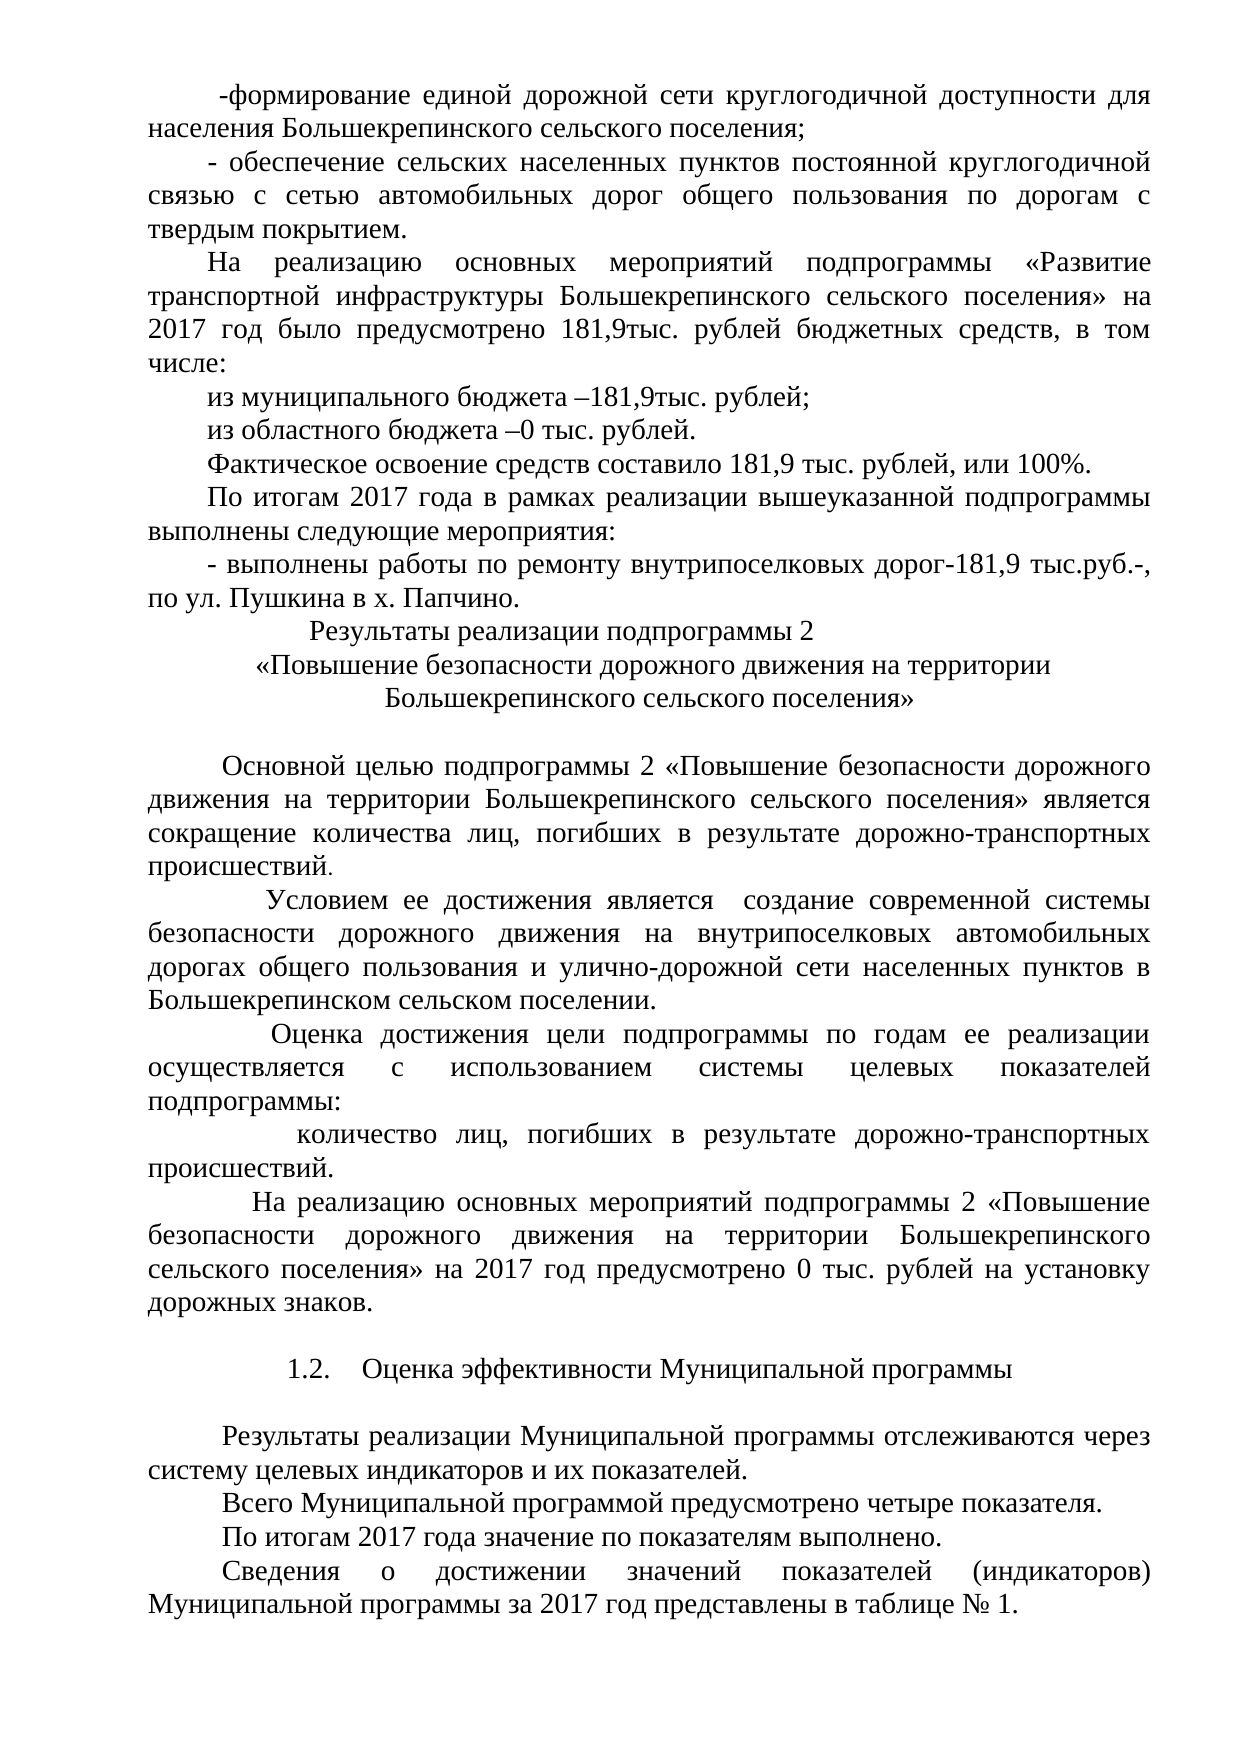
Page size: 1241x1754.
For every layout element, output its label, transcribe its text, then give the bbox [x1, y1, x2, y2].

list Фактическое освоение средств составило 181,9 тыс. рублей, или 100%. [148, 446, 1152, 479]
text Всего Муниципальной программой предусмотрено четыре показателя. [148, 1486, 1152, 1519]
text -формирование единой дорожной сети круглогодичной доступности для населения Большекрепинского сельского поселения; [148, 77, 1152, 144]
text Результаты реализации подпрограммы 2 [148, 613, 1152, 647]
list Оценка эффективности Муниципальной программы [148, 1351, 1152, 1385]
text Условием ее достижения является создание современной системы безопасности дорожного движения на внутрипоселковых автомобильных дорогах общего пользования и улично-дорожной сети населенных пунктов в Большекрепинском сельском поселении. [148, 882, 1152, 1016]
text На реализацию основных мероприятий подпрограммы «Развитие транспортной инфраструктуры Большекрепинского сельского поселения» на 2017 год было предусмотрено 181,9тыс. рублей бюджетных средств, в том числе: [148, 244, 1152, 379]
text - выполнены работы по ремонту внутрипоселковых дорог-181,9 тыс.руб.-, по ул. Пушкина в х. Папчино. [148, 546, 1152, 613]
text Основной целью подпрограммы 2 «Повышение безопасности дорожного движения на территории Большекрепинского сельского поселения» является сокращение количества лиц, погибших в результате дорожно-транспортных происшествий. [148, 748, 1152, 882]
list из муниципального бюджета –181,9тыс. рублей; [148, 379, 1152, 412]
text Оценка достижения цели подпрограммы по годам ее реализации осуществляется с использованием системы целевых показателей подпрограммы: [148, 1016, 1152, 1117]
text количество лиц, погибших в результате дорожно-транспортных происшествий. [148, 1117, 1152, 1184]
text По итогам 2017 года в рамках реализации вышеуказанной подпрограммы выполнены следующие мероприятия: [148, 479, 1152, 546]
text - обеспечение сельских населенных пунктов постоянной круглогодичной связью с сетью автомобильных дорог общего пользования по дорогам с твердым покрытием. [148, 144, 1152, 244]
text По итогам 2017 года значение по показателям выполнено. [148, 1519, 1152, 1553]
text «Повышение безопасности дорожного движения на территории Большекрепинского сельского поселения» [148, 647, 1152, 714]
text На реализацию основных мероприятий подпрограммы 2 «Повышение безопасности дорожного движения на территории Большекрепинского сельского поселения» на 2017 год предусмотрено 0 тыс. рублей на установку дорожных знаков. [148, 1184, 1152, 1318]
text Сведения о достижении значений показателей (индикаторов) Муниципальной программы за 2017 год представлены в таблице № 1. [148, 1553, 1152, 1620]
text из областного бюджета –0 тыс. рублей. [148, 412, 1152, 446]
text Результаты реализации Муниципальной программы отслеживаются через систему целевых индикаторов и их показателей. [148, 1418, 1152, 1486]
